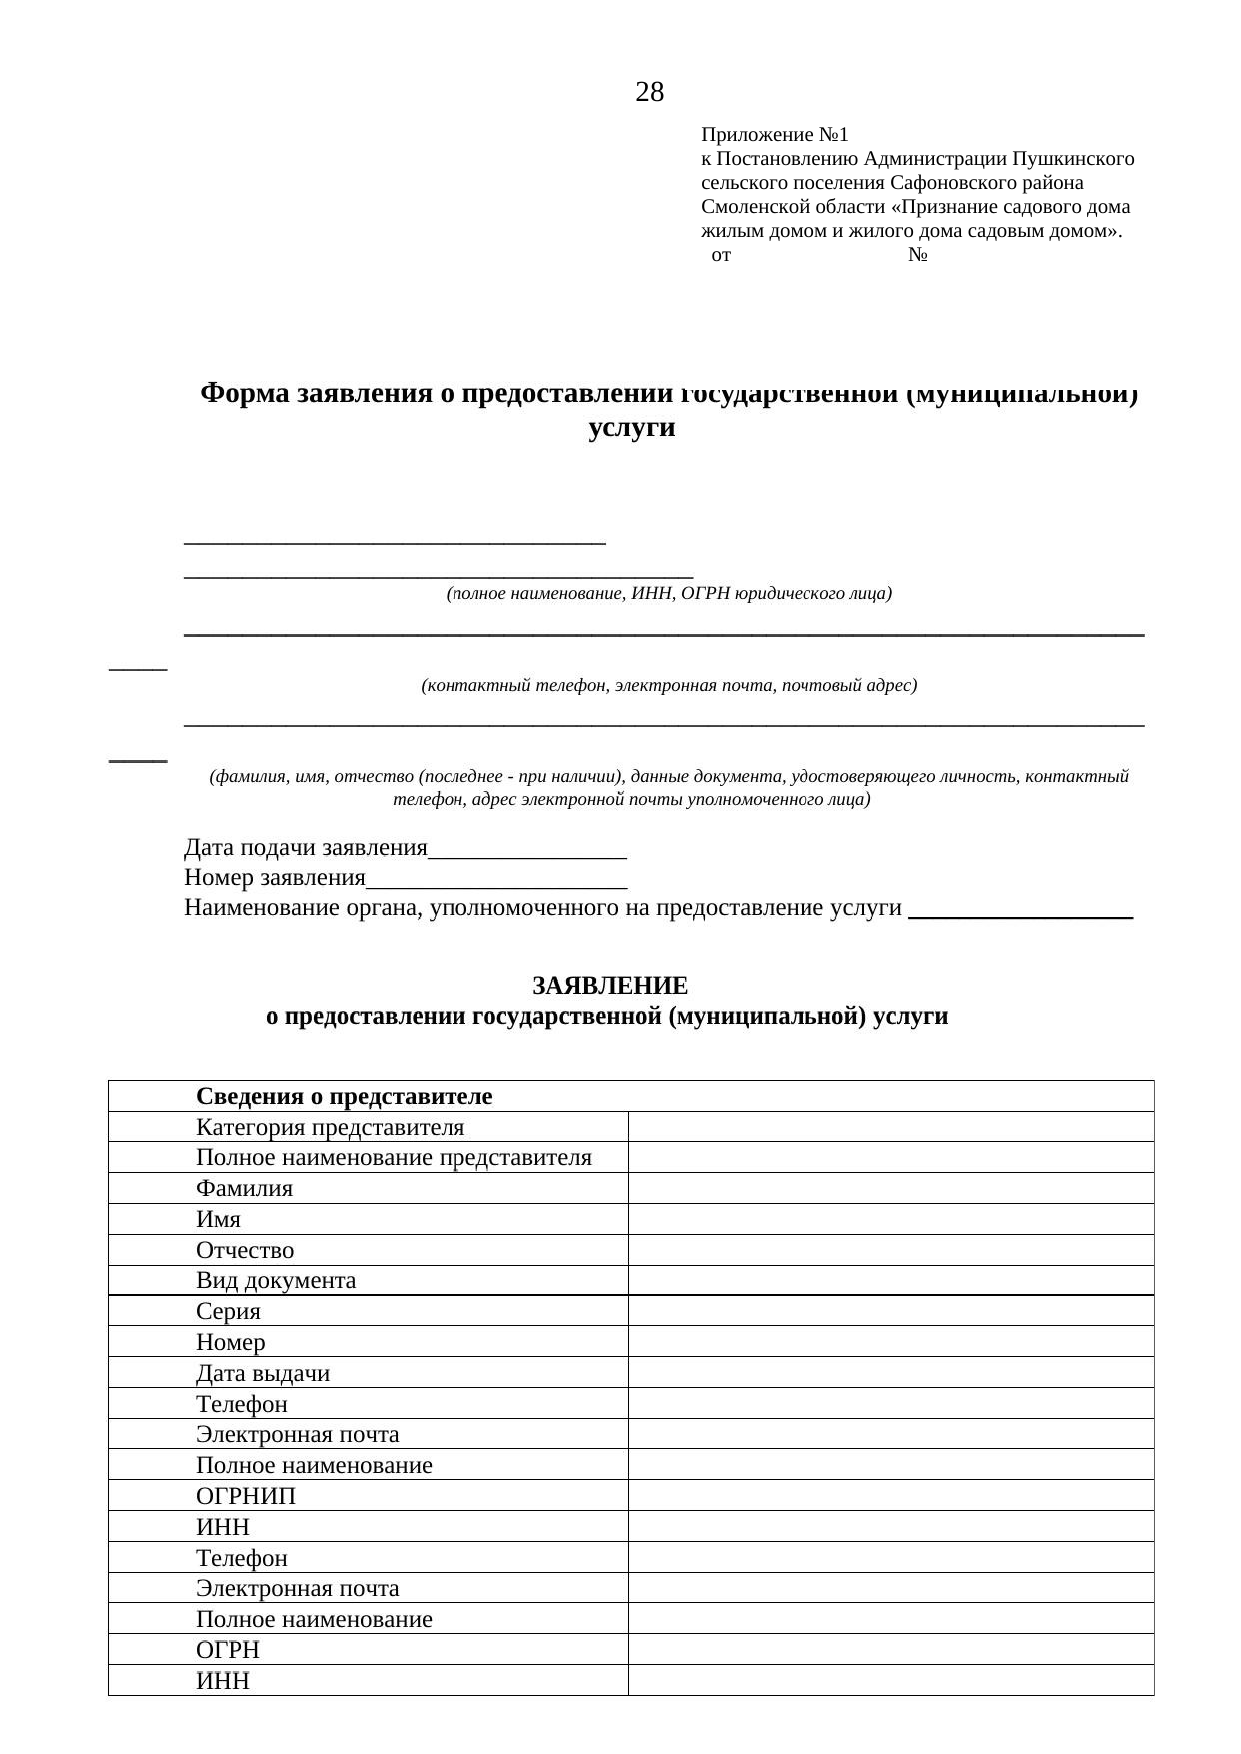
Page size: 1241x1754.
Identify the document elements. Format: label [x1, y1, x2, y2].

picture [104, 134, 1155, 1698]
